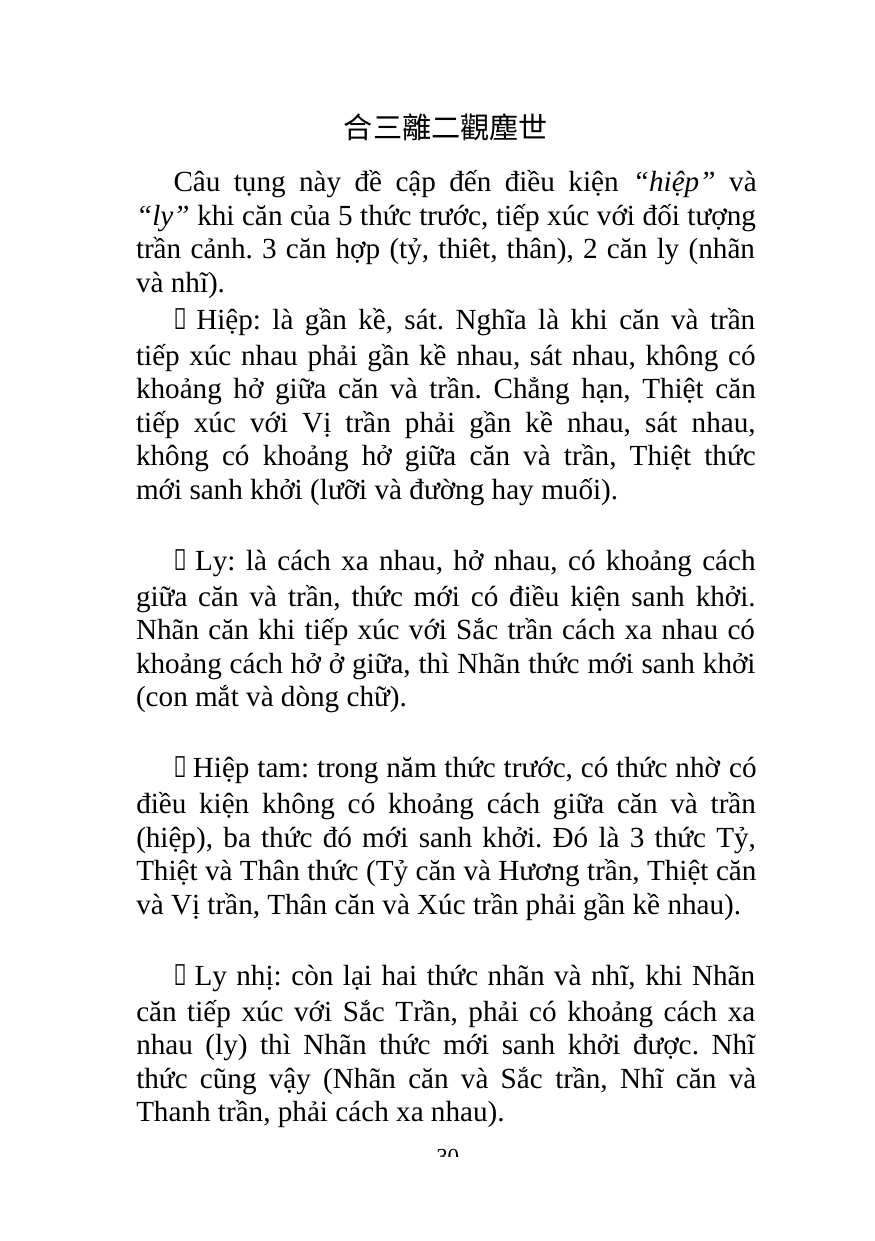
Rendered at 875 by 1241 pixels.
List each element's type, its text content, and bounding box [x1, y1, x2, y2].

text  Hiệp: là gần kề, sát. Nghĩa là khi căn và trần tiếp xúc nhau phải gần kề nhau, sát nhau, không có khoảng hở giữa căn và trần. Chẳng hạn, Thiệt căn tiếp xúc với Vị trần phải gần kề nhau, sát nhau, không có khoảng hở giữa căn và trần, Thiệt thức mới sanh khởi (lưỡi và đường hay muối). [136, 298, 756, 506]
text 合三離二觀塵世 [157, 108, 734, 147]
text Câu tụng này đề cập đến điều kiện “hiệp” và “ly” khi căn của 5 thức trước, tiếp xúc với đối tượng trần cảnh. 3 căn hợp (tỷ, thiêt, thân), 2 căn ly (nhãn và nhĩ). [136, 164, 756, 298]
text  Hiệp tam: trong năm thức trước, có thức nhờ có điều kiện không có khoảng cách giữa căn và trần (hiệp), ba thức đó mới sanh khởi. Đó là 3 thức Tỷ, Thiệt và Thân thức (Tỷ căn và Hương trần, Thiệt căn và Vị trần, Thân căn và Xúc trần phải gần kề nhau). [136, 747, 757, 920]
text  Ly nhị: còn lại hai thức nhãn và nhĩ, khi Nhãn căn tiếp xúc với Sắc Trần, phải có khoảng cách xa nhau (ly) thì Nhãn thức mới sanh khởi được. Nhĩ thức cũng vậy (Nhãn căn và Sắc trần, Nhĩ căn và Thanh trần, phải cách xa nhau). [136, 954, 756, 1128]
text  Ly: là cách xa nhau, hở nhau, có khoảng cách giữa căn và trần, thức mới có điều kiện sanh khởi. Nhãn căn khi tiếp xúc với Sắc trần cách xa nhau có khoảng cách hở ở giữa, thì Nhãn thức mới sanh khởi (con mắt và dòng chữ). [136, 539, 756, 713]
